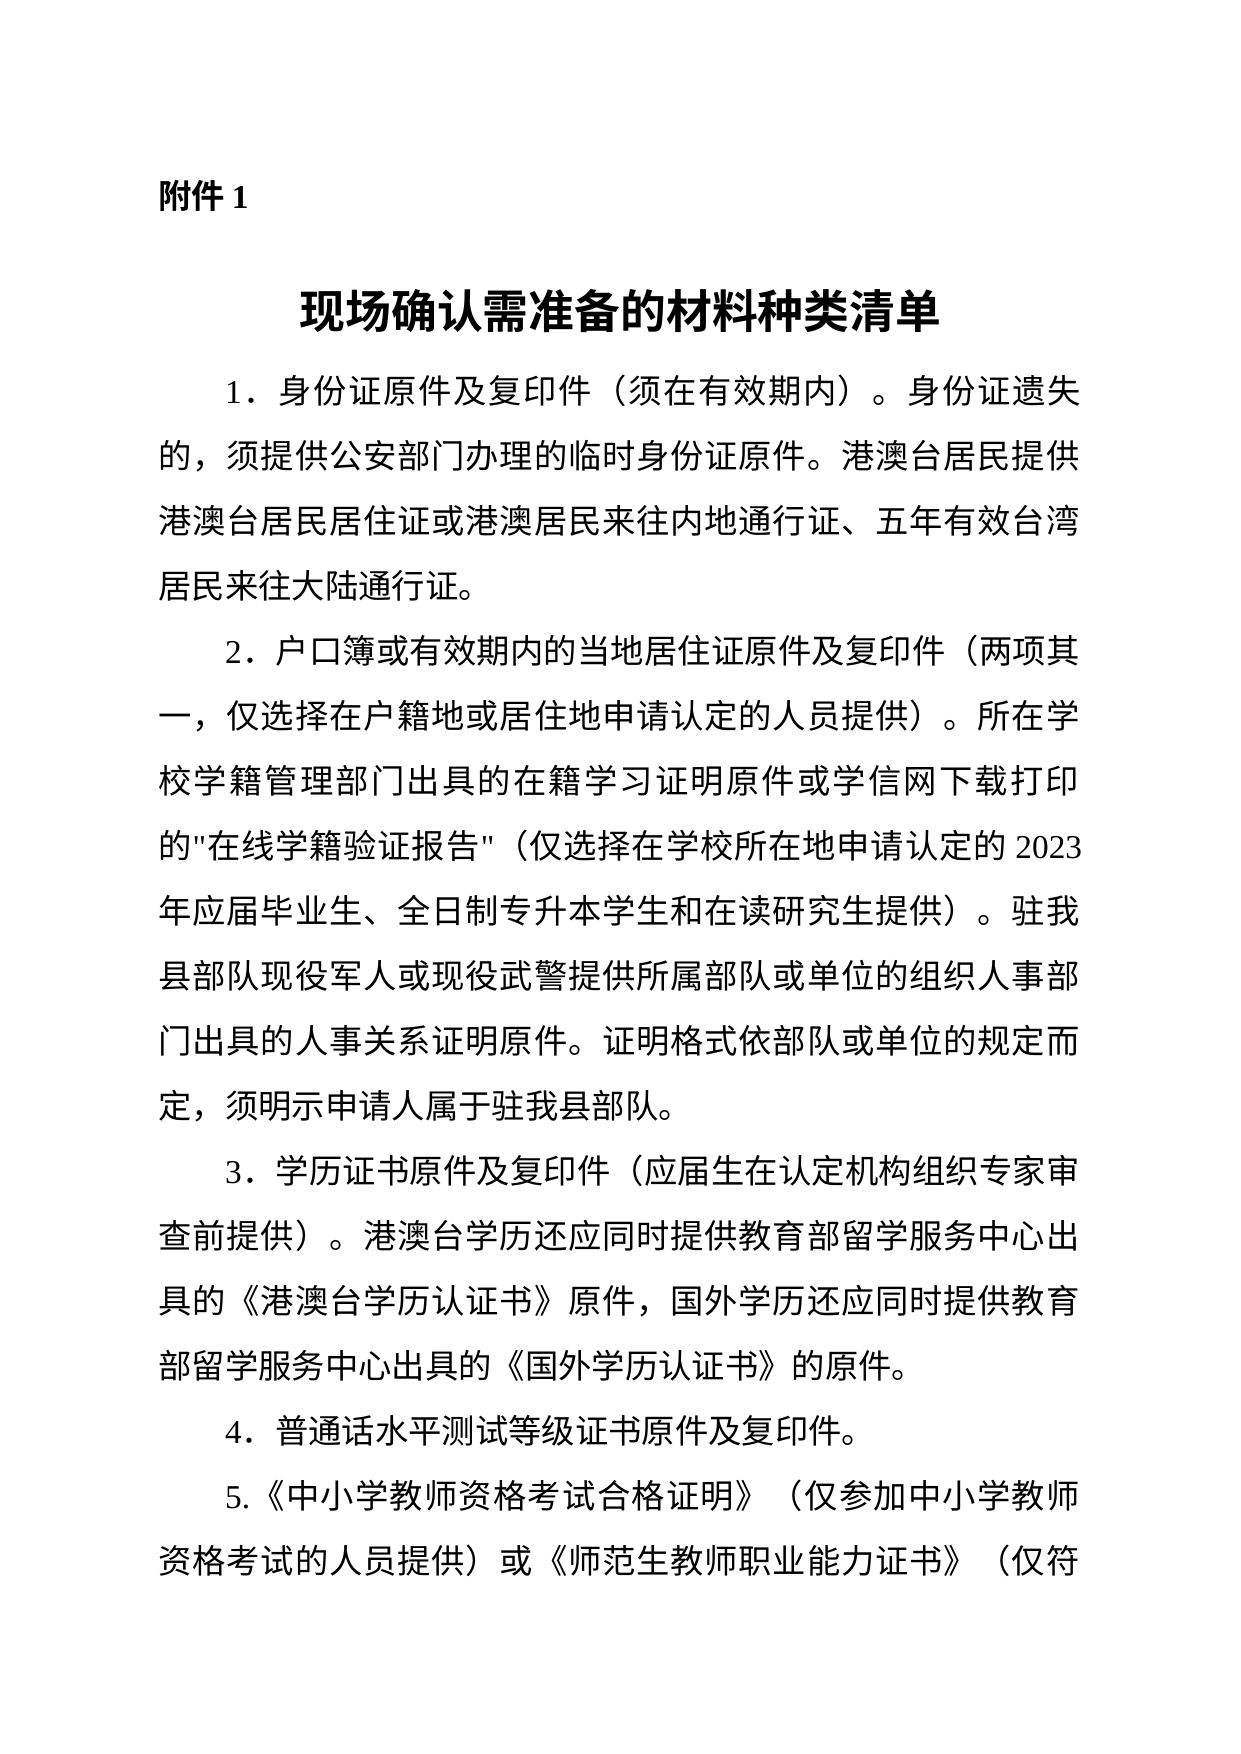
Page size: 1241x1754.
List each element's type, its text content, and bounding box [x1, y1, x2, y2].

text 1．身份证原件及复印件（须在有效期内）。身份证遗失的，须提供公安部门办理的临时身份证原件。港澳台居民提供港澳台居民居住证或港澳居民来往内地通行证、五年有效台湾居民来往大陆通行证。 [158, 357, 1082, 617]
text 3．学历证书原件及复印件（应届生在认定机构组织专家审查前提供）。港澳台学历还应同时提供教育部留学服务中心出具的《港澳台学历认证书》原件，国外学历还应同时提供教育部留学服务中心出具的《国外学历认证书》的原件。 [158, 1137, 1082, 1397]
text 4．普通话水平测试等级证书原件及复印件。 [158, 1397, 1082, 1462]
text 现场确认需准备的材料种类清单 [158, 259, 1082, 357]
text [158, 1462, 1082, 1592]
text 2．户口簿或有效期内的当地居住证原件及复印件（两项其一，仅选择在户籍地或居住地申请认定的人员提供）。所在学校学籍管理部门出具的在籍学习证明原件或学信网下载打印的"在线学籍验证报告"（仅选择在学校所在地申请认定的2023年应届毕业生、全日制专升本学生和在读研究生提供）。驻我县部队现役军人或现役武警提供所属部队或单位的组织人事部门出具的人事关系证明原件。证明格式依部队或单位的规定而定，须明示申请人属于驻我县部队。 [158, 617, 1082, 1137]
text 附件1 [158, 162, 1082, 227]
